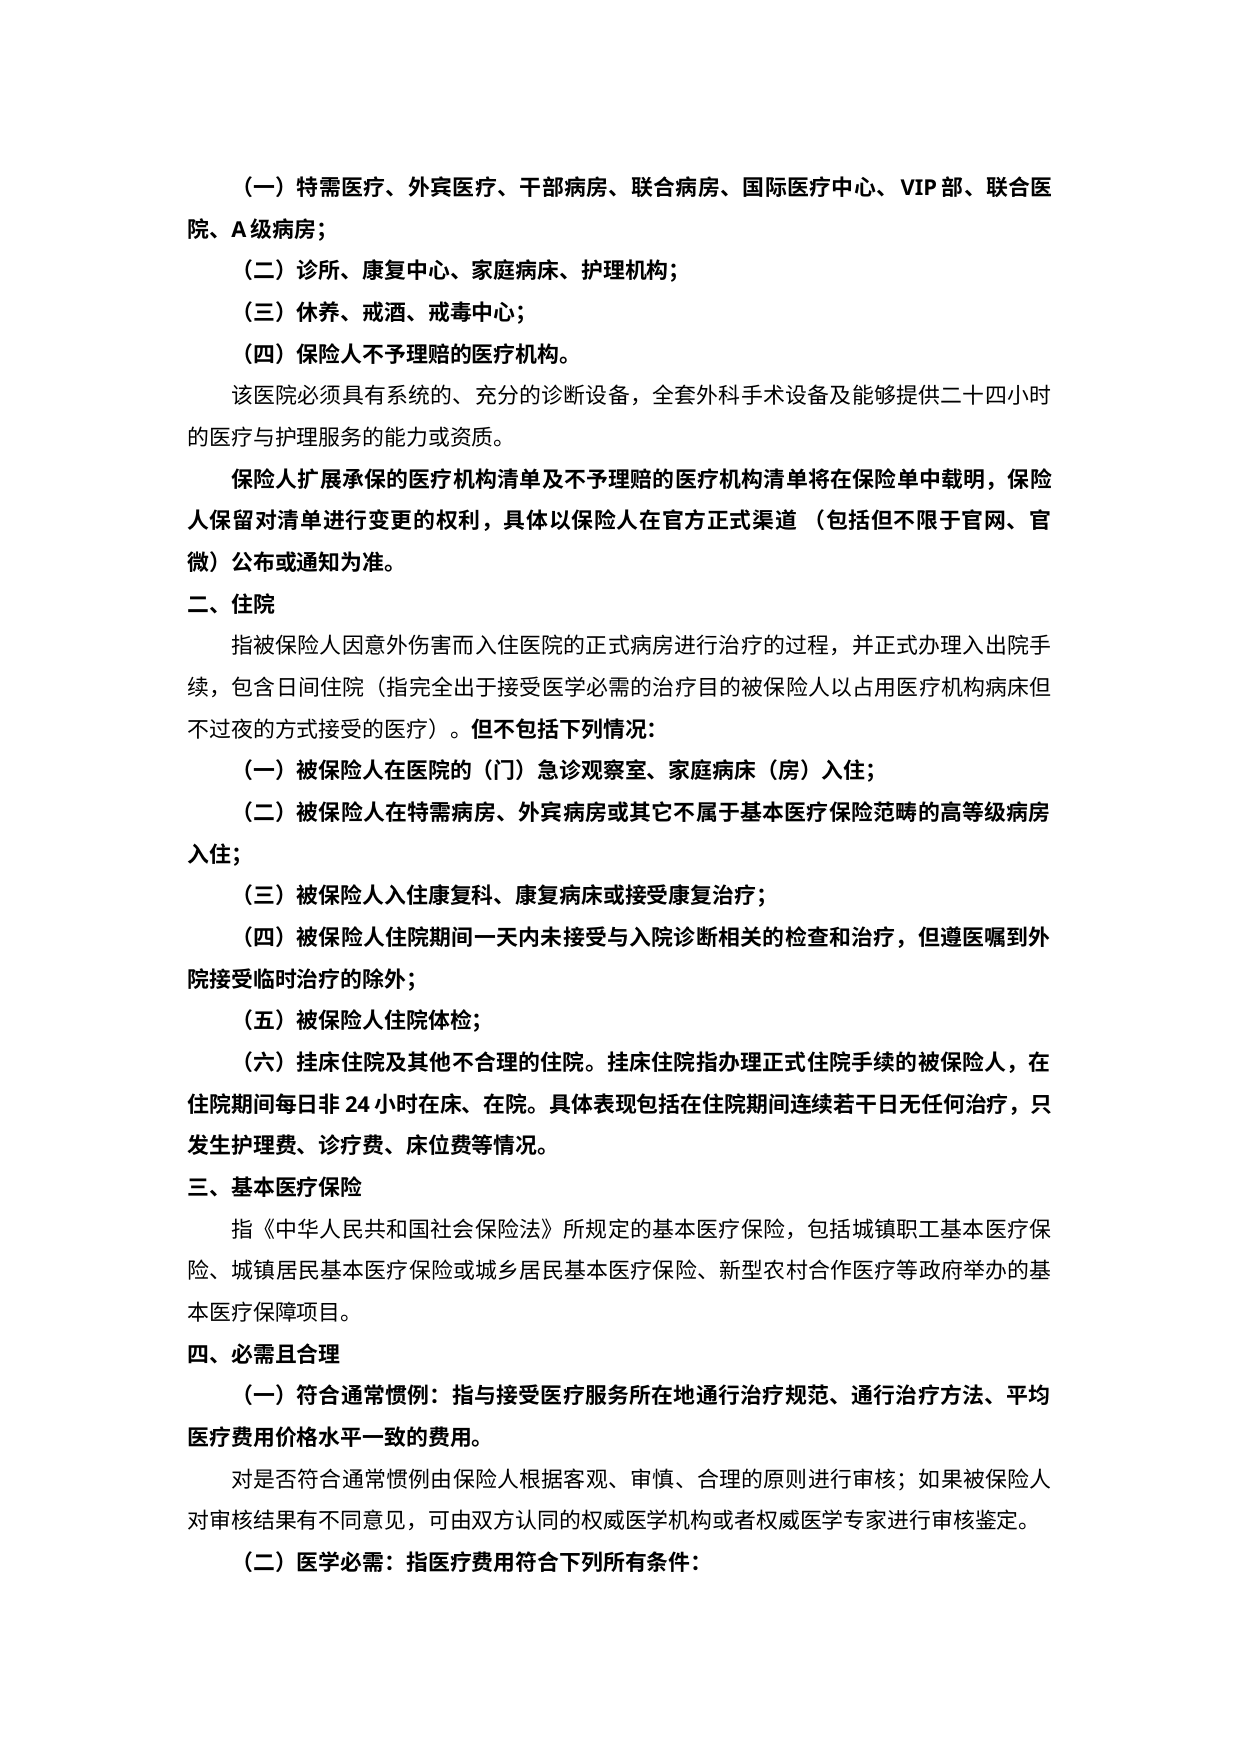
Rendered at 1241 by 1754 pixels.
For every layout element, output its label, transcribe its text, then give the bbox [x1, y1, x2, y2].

list 指被保险人因意外伤害而入住医院的正式病房进行治疗的过程，并正式办理入出院手续，包含日间住院（指完全出于接受医学必需的治疗目的被保险人以占用医疗机构病床但不过夜的方式接受的医疗）。但不包括下列情况： [187, 620, 1053, 745]
list 保险人不予理赔的医疗机构。 [187, 329, 1053, 370]
list 诊所、康复中心、家庭病床、护理机构； [187, 245, 1053, 287]
list 符合通常惯例：指与接受医疗服务所在地通行治疗规范、通行治疗方法、平均医疗费用价格水平一致的费用。 [187, 1370, 1053, 1454]
list 被保险人住院体检； [187, 995, 1053, 1037]
list 休养、戒酒、戒毒中心； [187, 287, 1053, 329]
list 被保险人住院期间一天内未接受与入院诊断相关的检查和治疗，但遵医嘱到外院接受临时治疗的除外； [187, 912, 1053, 995]
list 该医院必须具有系统的、充分的诊断设备，全套外科手术设备及能够提供二十四小时的医疗与护理服务的能力或资质。 [187, 370, 1053, 454]
list 保险人扩展承保的医疗机构清单及不予理赔的医疗机构清单将在保险单中载明，保险人保留对清单进行变更的权利，具体以保险人在官方正式渠道 （包括但不限于官网、官微）公布或通知为准。 [187, 454, 1053, 579]
list 对是否符合通常惯例由保险人根据客观、审慎、合理的原则进行审核；如果被保险人对审核结果有不同意见，可由双方认同的权威医学机构或者权威医学专家进行审核鉴定。 [187, 1454, 1053, 1537]
list 指《中华人民共和国社会保险法》所规定的基本医疗保险，包括城镇职工基本医疗保险、城镇居民基本医疗保险或城乡居民基本医疗保险、新型农村合作医疗等政府举办的基本医疗保障项目。 [187, 1204, 1053, 1329]
list 必需且合理 [187, 1329, 1053, 1370]
list 基本医疗保险 [187, 1162, 1053, 1204]
list 医学必需：指医疗费用符合下列所有条件： [187, 1537, 1053, 1579]
list 被保险人在特需病房、外宾病房或其它不属于基本医疗保险范畴的高等级病房入住； [187, 787, 1053, 870]
list 被保险人入住康复科、康复病床或接受康复治疗； [187, 870, 1053, 912]
list 特需医疗、外宾医疗、干部病房、联合病房、国际医疗中心、VIP部、联合医院、A级病房； [187, 162, 1053, 245]
list 被保险人在医院的（门）急诊观察室、家庭病床（房）入住； [187, 745, 1053, 787]
list 挂床住院及其他不合理的住院。挂床住院指办理正式住院手续的被保险人，在住院期间每日非24小时在床、在院。具体表现包括在住院期间连续若干日无任何治疗，只发生护理费、诊疗费、床位费等情况。 [187, 1037, 1053, 1162]
list 住院 [187, 579, 1053, 620]
